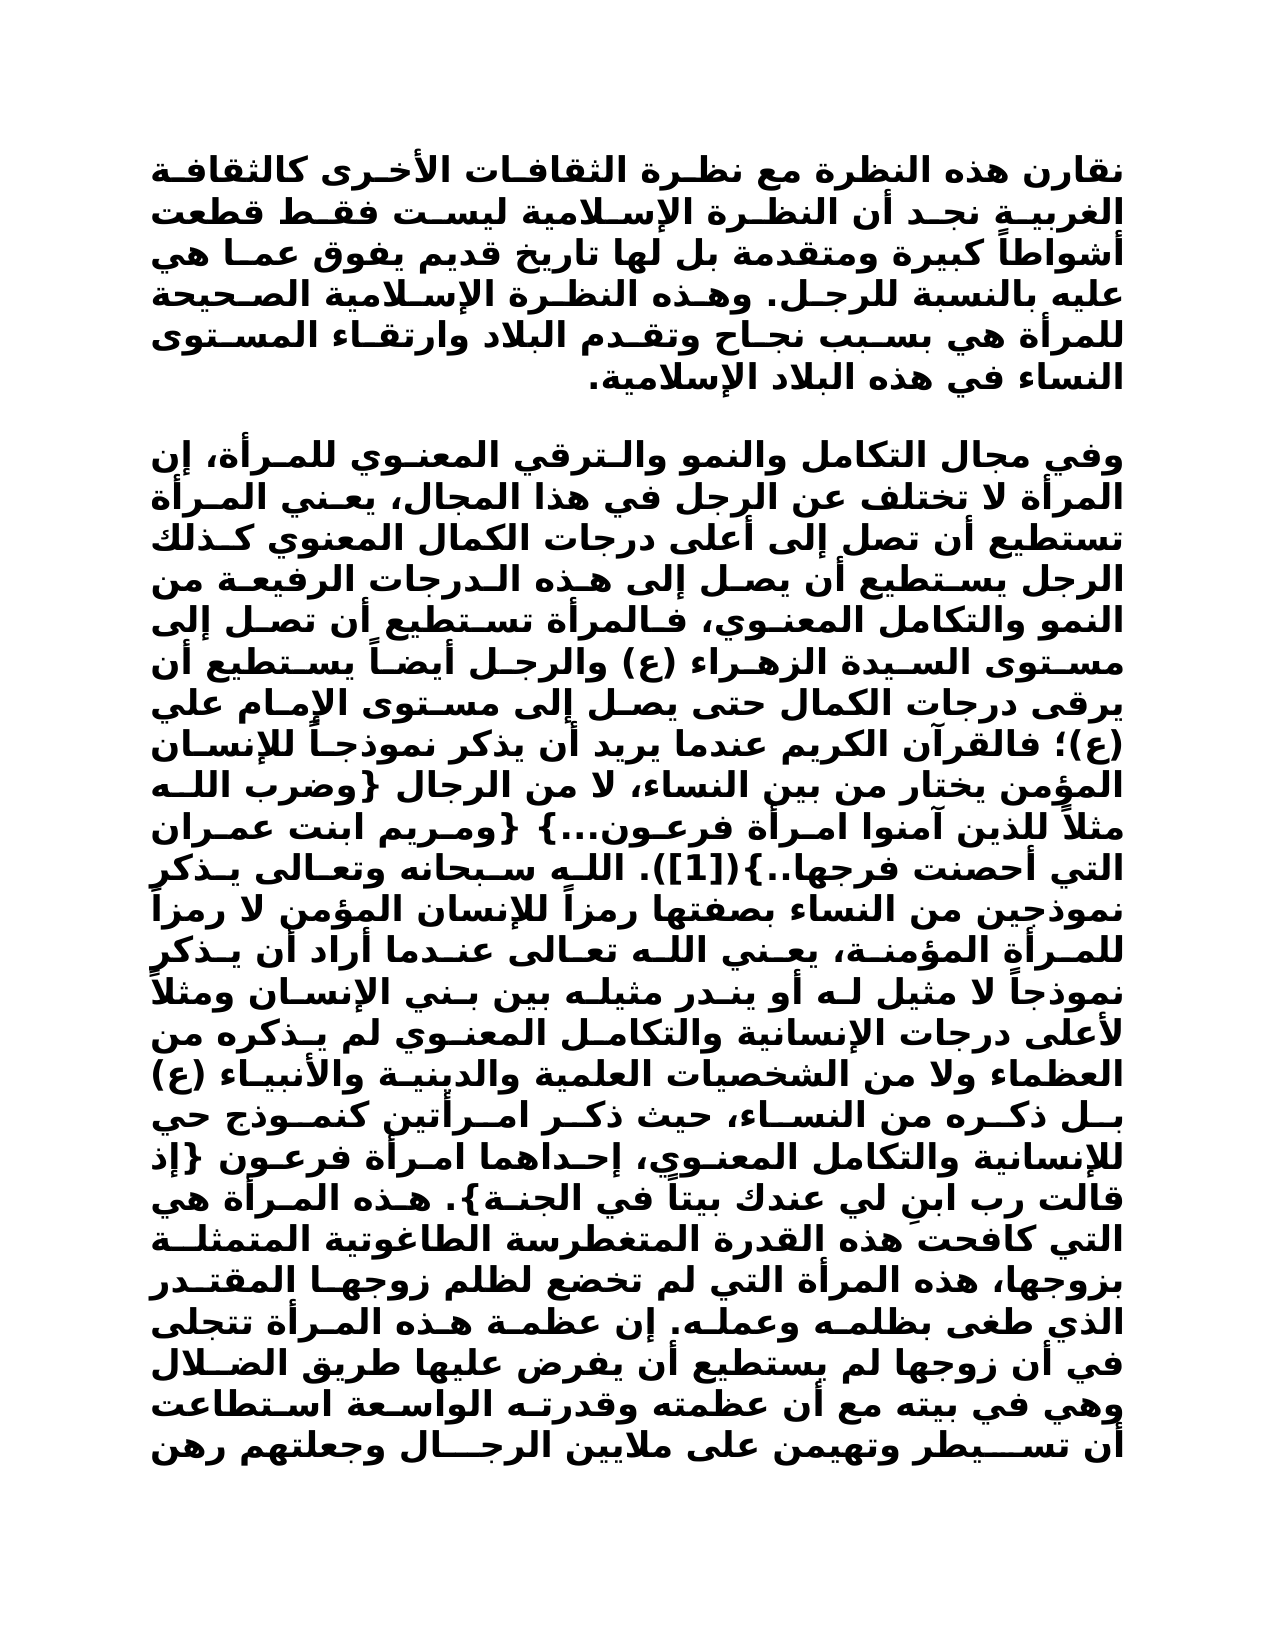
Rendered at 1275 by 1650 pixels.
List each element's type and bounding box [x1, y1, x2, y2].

text [150, 150, 1125, 397]
text [150, 435, 1125, 1466]
